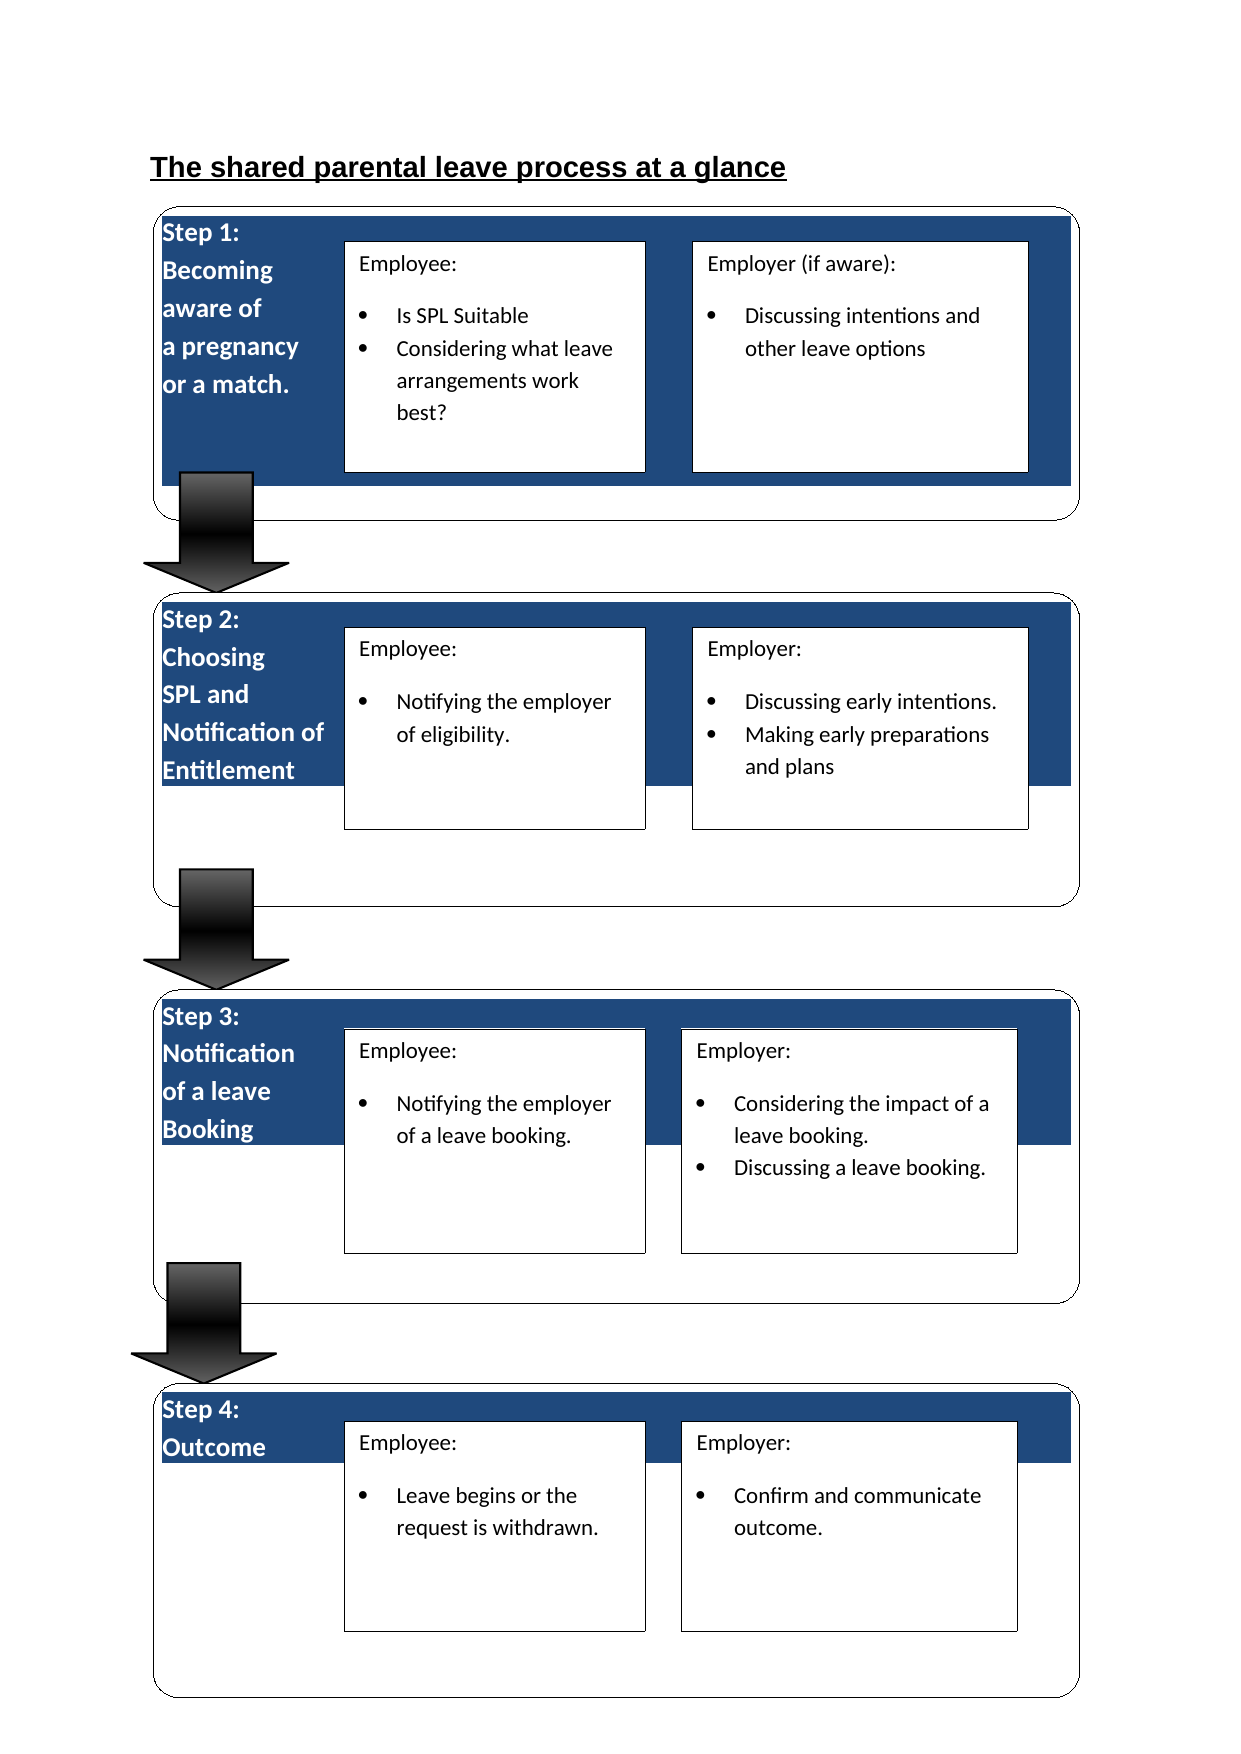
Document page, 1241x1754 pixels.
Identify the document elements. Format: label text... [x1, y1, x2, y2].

text The shared parental leave process at a glance [150, 150, 1090, 183]
